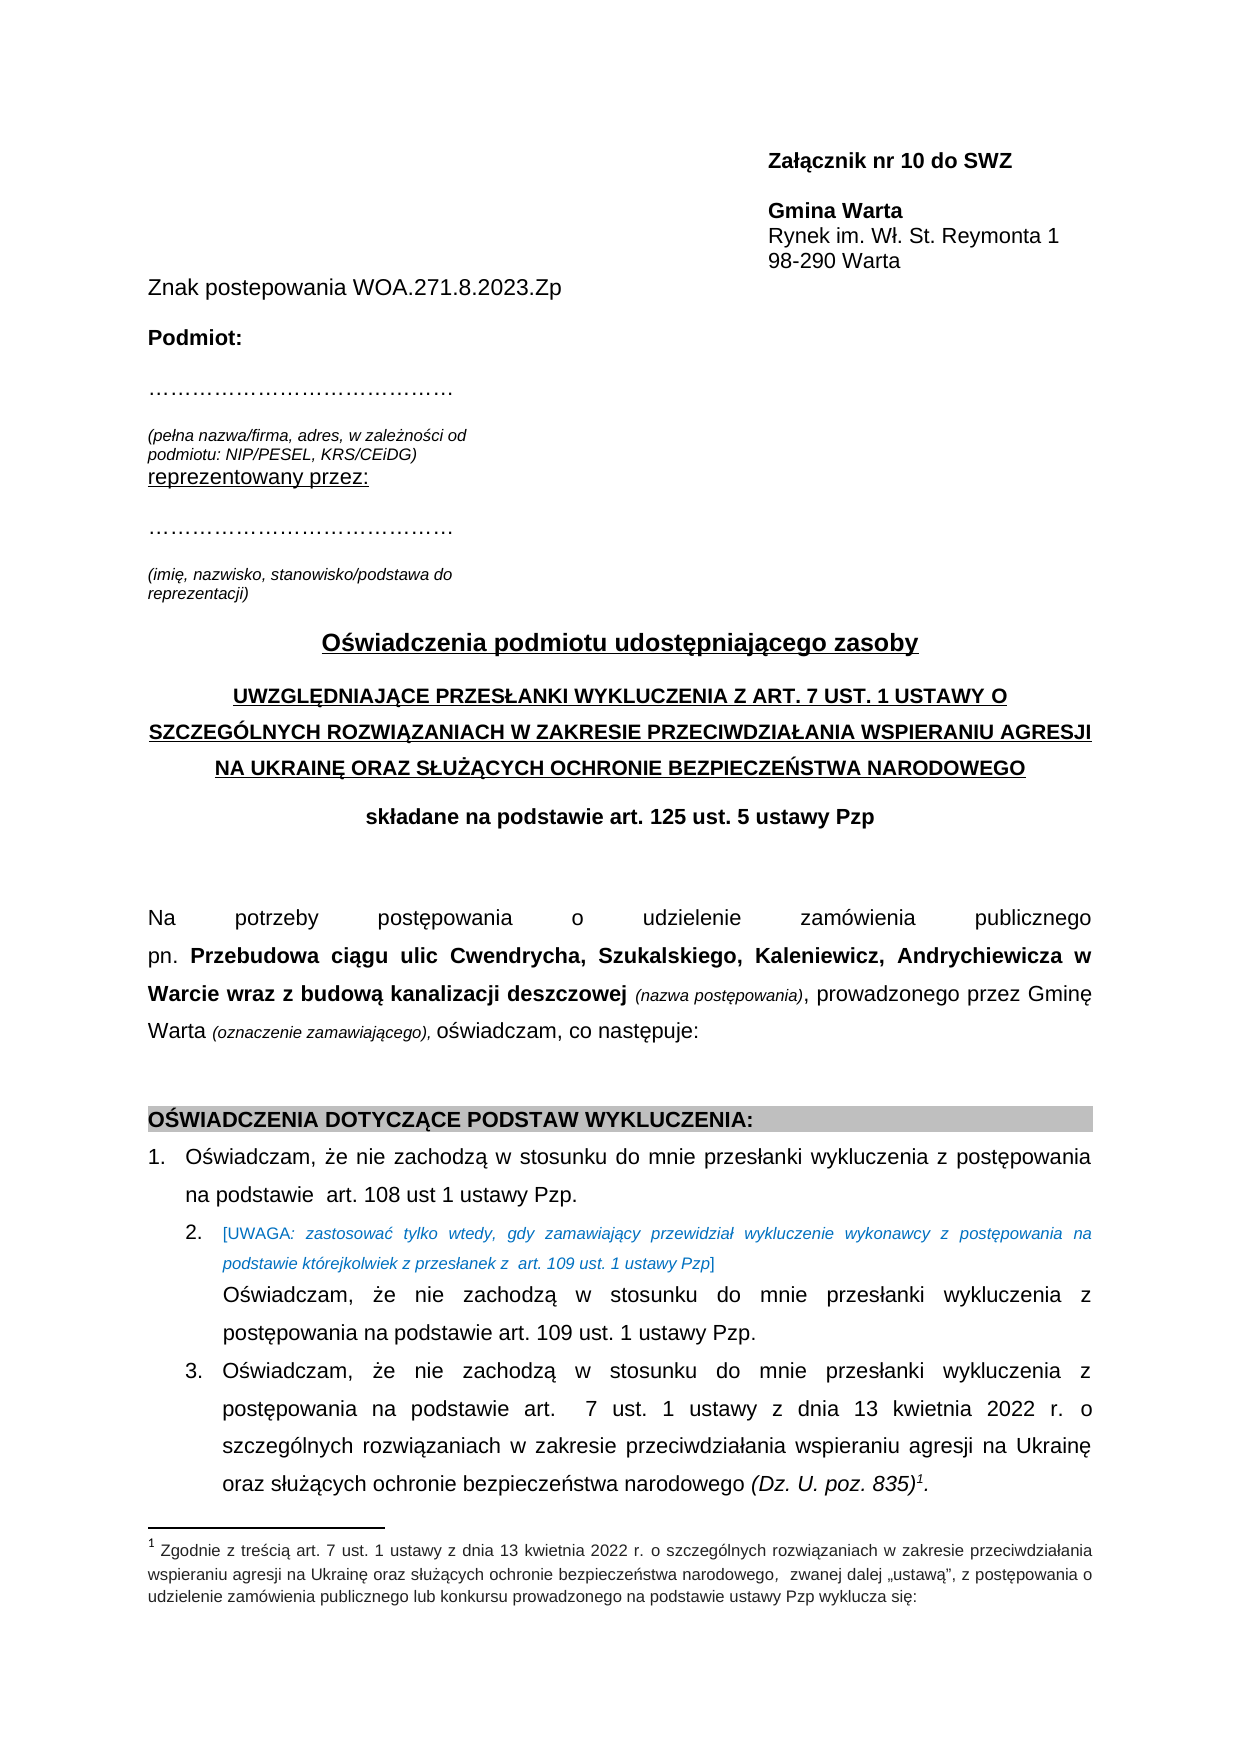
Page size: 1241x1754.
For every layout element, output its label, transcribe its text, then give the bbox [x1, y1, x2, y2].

text Znak postepowania WOA.271.8.2023.Zp [148, 274, 1093, 300]
text UWZGLĘDNIAJĄCE PRZESŁANKI WYKLUCZENIA Z ART. 7 UST. 1 USTAWY o szczególnych rozwiązaniach w zakresie przeciwdziałania wspieraniu agresji na Ukrainę oraz służących ochronie bezpieczeństwa narodowego [148, 684, 1093, 780]
list [UWAGA: zastosować tylko wtedy, gdy zamawiający przewidział wykluczenie wykonawcy z postępowania na podstawie którejkolwiek z przesłanek z art. 109 ust. 1 ustawy Pzp] [185, 1220, 1093, 1273]
text Oświadczam, że nie zachodzą w stosunku do mnie przesłanki wykluczenia z postępowania na podstawie art. 109 ust. 1 ustawy Pzp. [223, 1282, 1093, 1345]
text (pełna nazwa/firma, adres, w zależności od podmiotu: NIP/PESEL, KRS/CEiDG) [148, 426, 472, 464]
text (imię, nazwisko, stanowisko/podstawa do reprezentacji) [148, 565, 472, 603]
text 98-290 Warta [768, 248, 1093, 274]
text …………………………………… [148, 375, 472, 400]
text reprezentowany przez: [148, 464, 1093, 489]
list Oświadczam, że nie zachodzą w stosunku do mnie przesłanki wykluczenia z postępowania na podstawie art. 7 ust. 1 ustawy z dnia 13 kwietnia 2022 r. o szczególnych rozwiązaniach w zakresie przeciwdziałania wspieraniu agresji na Ukrainę oraz służących ochronie bezpieczeństwa narodowego (Dz. U. poz. 835). [185, 1358, 1093, 1496]
list Oświadczam, że nie zachodzą w stosunku do mnie przesłanki wykluczenia z postępowania na podstawie art. 108 ust 1 ustawy Pzp. [148, 1144, 1093, 1207]
text Rynek im. Wł. St. Reymonta 1 [768, 223, 1093, 248]
text Oświadczenia podmiotu udostępniającego zasoby [148, 628, 1093, 657]
text Podmiot: [148, 325, 1093, 350]
text OŚWIADCZENIA DOTYCZĄCE PODSTAW WYKLUCZENIA: [148, 1106, 1093, 1132]
text Gmina Warta [768, 198, 1093, 223]
text składane na podstawie art. 125 ust. 5 ustawy Pzp [148, 804, 1093, 829]
text Na potrzeby postępowania o udzielenie zamówienia publicznego pn. Przebudowa ciągu ulic Cwendrycha, Szukalskiego, Kaleniewicz, Andrychiewicza w Warcie wraz z budową kanalizacji deszczowej (nazwa postępowania), prowadzonego przez Gminę Warta (oznaczenie zamawiającego), oświadczam, co następuje: [148, 905, 1093, 1043]
text Załącznik nr 10 do SWZ [694, 148, 1093, 173]
text …………………………………… [148, 514, 472, 539]
